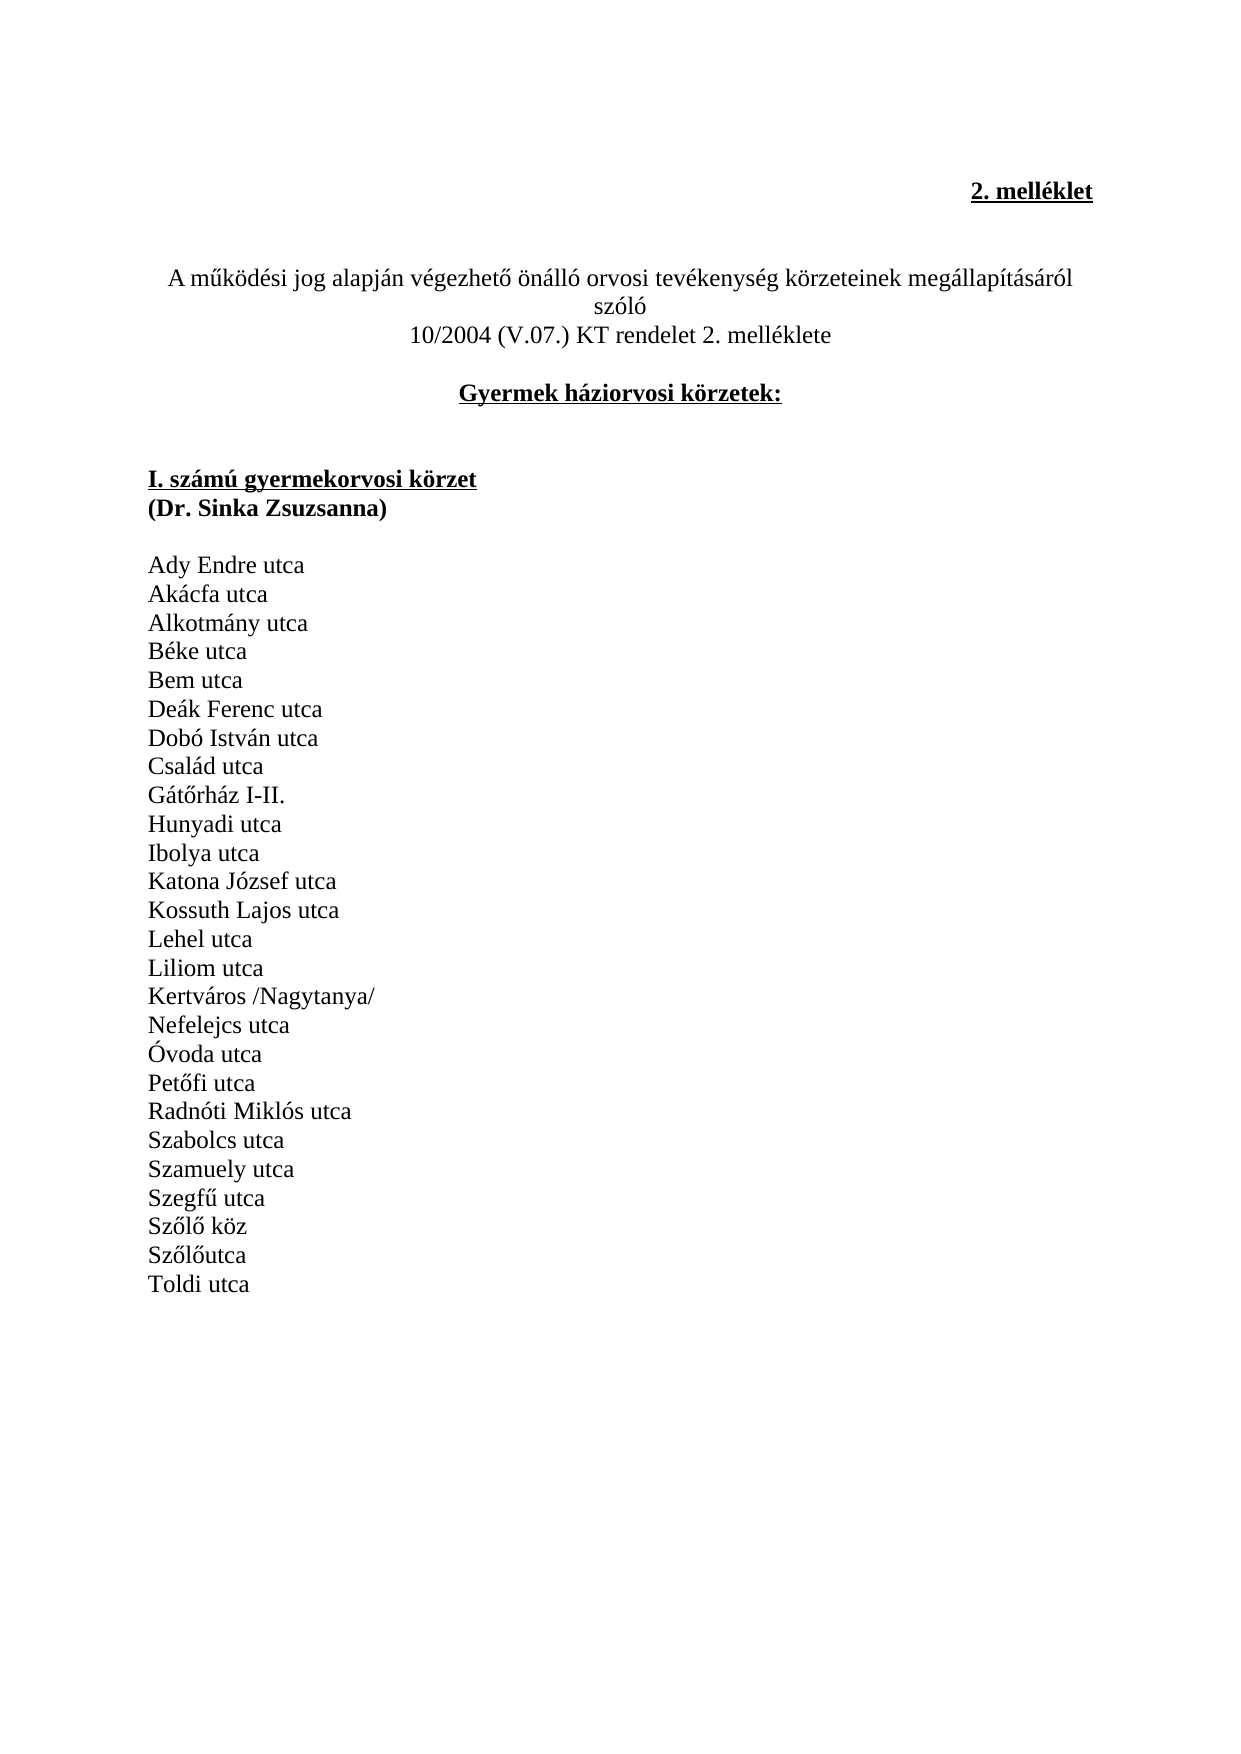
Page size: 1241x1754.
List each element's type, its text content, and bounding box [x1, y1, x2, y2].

text Ibolya utca [148, 838, 1093, 866]
text Lehel utca [148, 924, 1093, 953]
text Szőlő köz [148, 1211, 1093, 1240]
text Petőfi utca [148, 1068, 1093, 1096]
text Ady Endre utca [148, 550, 1093, 579]
text Család utca [148, 751, 1093, 780]
text Béke utca [148, 636, 1093, 665]
text I. számú gyermekorvosi körzet [148, 464, 1093, 493]
text Szabolcs utca [148, 1125, 1093, 1154]
text Szamuely utca [148, 1154, 1093, 1183]
text Dobó István utca [148, 723, 1093, 751]
text Deák Ferenc utca [148, 694, 1093, 723]
text 10/2004 (V.07.) KT rendelet 2. melléklete [148, 320, 1093, 349]
text (Dr. Sinka Zsuzsanna) [148, 493, 1093, 521]
text Radnóti Miklós utca [148, 1096, 1093, 1125]
text Kossuth Lajos utca [148, 895, 1093, 924]
text Hunyadi utca [148, 809, 1093, 838]
text Liliom utca [148, 953, 1093, 981]
text Bem utca [148, 665, 1093, 694]
text Gátőrház I-II. [148, 780, 1093, 809]
text Szőlőutca [148, 1240, 1093, 1269]
text Kertváros /Nagytanya/ [148, 981, 1093, 1010]
text Nefelejcs utca [148, 1010, 1093, 1039]
text Gyermek háziorvosi körzetek: [148, 378, 1093, 406]
text Óvoda utca [148, 1039, 1093, 1068]
text 2. melléklet [185, 176, 1093, 205]
text Toldi utca [148, 1269, 1093, 1298]
text Szegfű utca [148, 1183, 1093, 1211]
list A működési jog alapján végezhető önálló orvosi tevékenység körzeteinek megállapításáról szóló [148, 263, 1093, 320]
text Alkotmány utca [148, 608, 1093, 636]
text Katona József utca [148, 866, 1093, 895]
text Akácfa utca [148, 579, 1093, 608]
